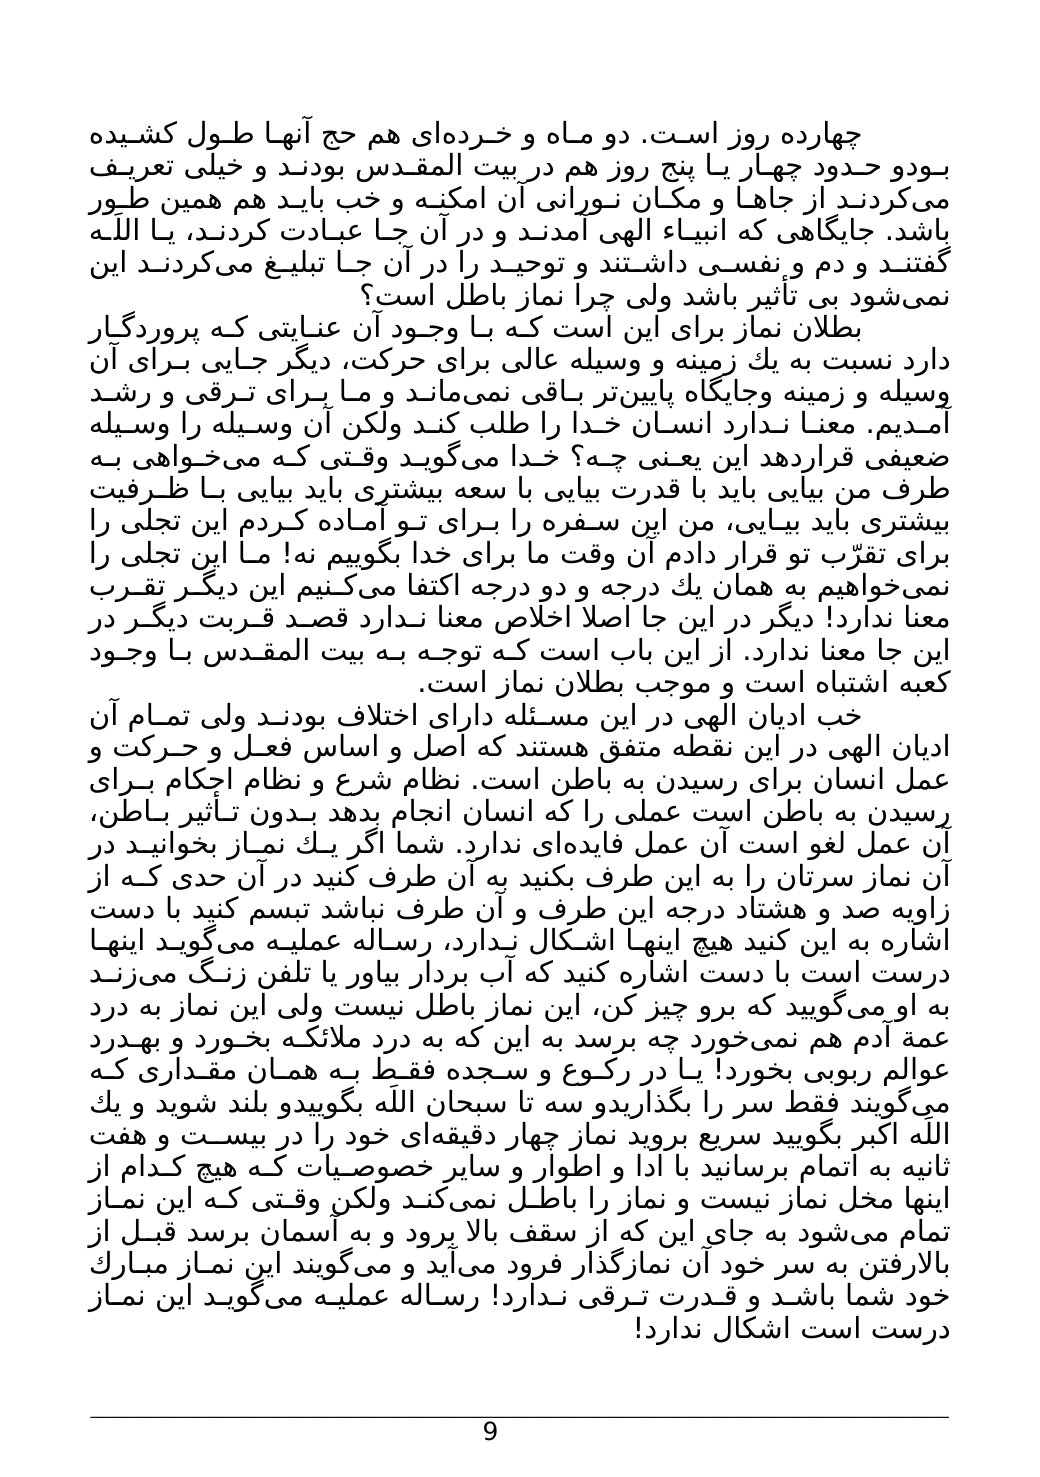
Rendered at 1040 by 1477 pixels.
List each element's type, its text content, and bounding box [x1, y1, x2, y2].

text خب ادیان الهی در این مسئله دارای اختلاف بودند ولی تمام آن ادیان الهی در این نقطه متفق هستند كه اصل و اساس فعل و حركت و عمل انسان برای رسیدن به باطن است. نظام شرع و نظام احكام برای رسیدن به باطن است عملی را كه انسان انجام بدهد بدون تأثیر باطن، آن عمل لغو است آن عمل فایده‌ای ندارد. شما اگر یك نماز بخوانید در آن نماز سرتان را به این طرف بكنید به آن طرف كنید در آن حدی كه از زاویه صد و هشتاد درجه این طرف و آن طرف نباشد تبسم كنید با دست اشاره به این كنید هیچ اینها اشكال ندارد، رساله عملیه می‌گوید اینها درست است با دست اشاره كنید كه آب بردار بیاور یا تلفن زنگ می‌زند به او می‌گویید كه برو چیز كن، این نماز باطل نیست ولی این نماز به درد عمة آدم هم نمی‌خورد چه برسد به این كه به درد ملائكه بخورد و بهدرد عوالم ربوبی بخورد! یا در ركوع و سجده فقط به همان مقداری كه می‌گویند فقط سر را بگذاریدو سه تا سبحان اللَه بگوییدو بلند شوید و یك اللَه اكبر بگویید سریع بروید نماز چهار دقیقه‌ای خود را در بیست و هفت ثانیه به اتمام برسانید با ادا و اطوار و سایر خصوصیات كه هیچ كدام از اینها مخل نماز نیست و نماز را باطل نمی‌كند ولكن وقتی كه این نماز تمام می‌شود به جای این كه از سقف بالا برود و به آسمان برسد قبل از بالارفتن به سر خود آن نمازگذار فرود می‌آید و می‌گویند این نماز مبارك خود شما باشد و قدرت ترقی ندارد! رساله عملیه می‌گوید این نماز درست است اشكال ندارد! [89, 699, 951, 1345]
text چهارده روز است. دو ماه و خرده‌ای هم حج آنها طول كشیده بودو حدود چهار یا پنج روز هم در بیت المقدس بودند و خیلی تعریف می‌كردند از جاها و مكان نورانی آن امكنه و خب باید هم همین طور باشد. جایگاهی كه انبیاء الهی آمدند و در آن جا عبادت كردند، یا اللَه گفتند و دم و نفسی داشتند و توحید را در آن جا تبلیغ می‌كردند این نمی‌شود بی تأثیر باشد ولی چرا نماز باطل است؟ [89, 118, 951, 312]
text بطلان نماز برای این است كه با وجود آن عنایتی كه پروردگار دارد نسبت به یك زمینه و وسیله عالی برای حركت، دیگر جایی برای آن وسیله و زمینه وجایگاه پایین‌تر باقی نمی‌ماند و ما برای ترقی و رشد آمدیم. معنا ندارد انسان خدا را طلب كند ولكن آن وسیله را وسیله ضعیفی قراردهد این یعنی چه؟ خدا می‌گوید وقتی كه می‌خواهی به طرف من بیایی باید با قدرت بیایی با سعه بیشتری باید بیایی با ظرفیت بیشتری باید بیایی، من این سفره را برای تو آماده كردم این تجلی را برای تقرّب تو قرار دادم آن وقت ما برای خدا بگوییم نه! ما این تجلی را نمی‌خواهیم به همان یك درجه و دو درجه اكتفا می‌كنیم این دیگر تقرب معنا ندارد! دیگر در این جا اصلا اخلاص معنا ندارد قصد قربت دیگر در این جا معنا ندارد. از این باب است كه توجه به بیت المقدس با وجود كعبه اشتباه است و موجب بطلان نماز است. [89, 312, 951, 699]
